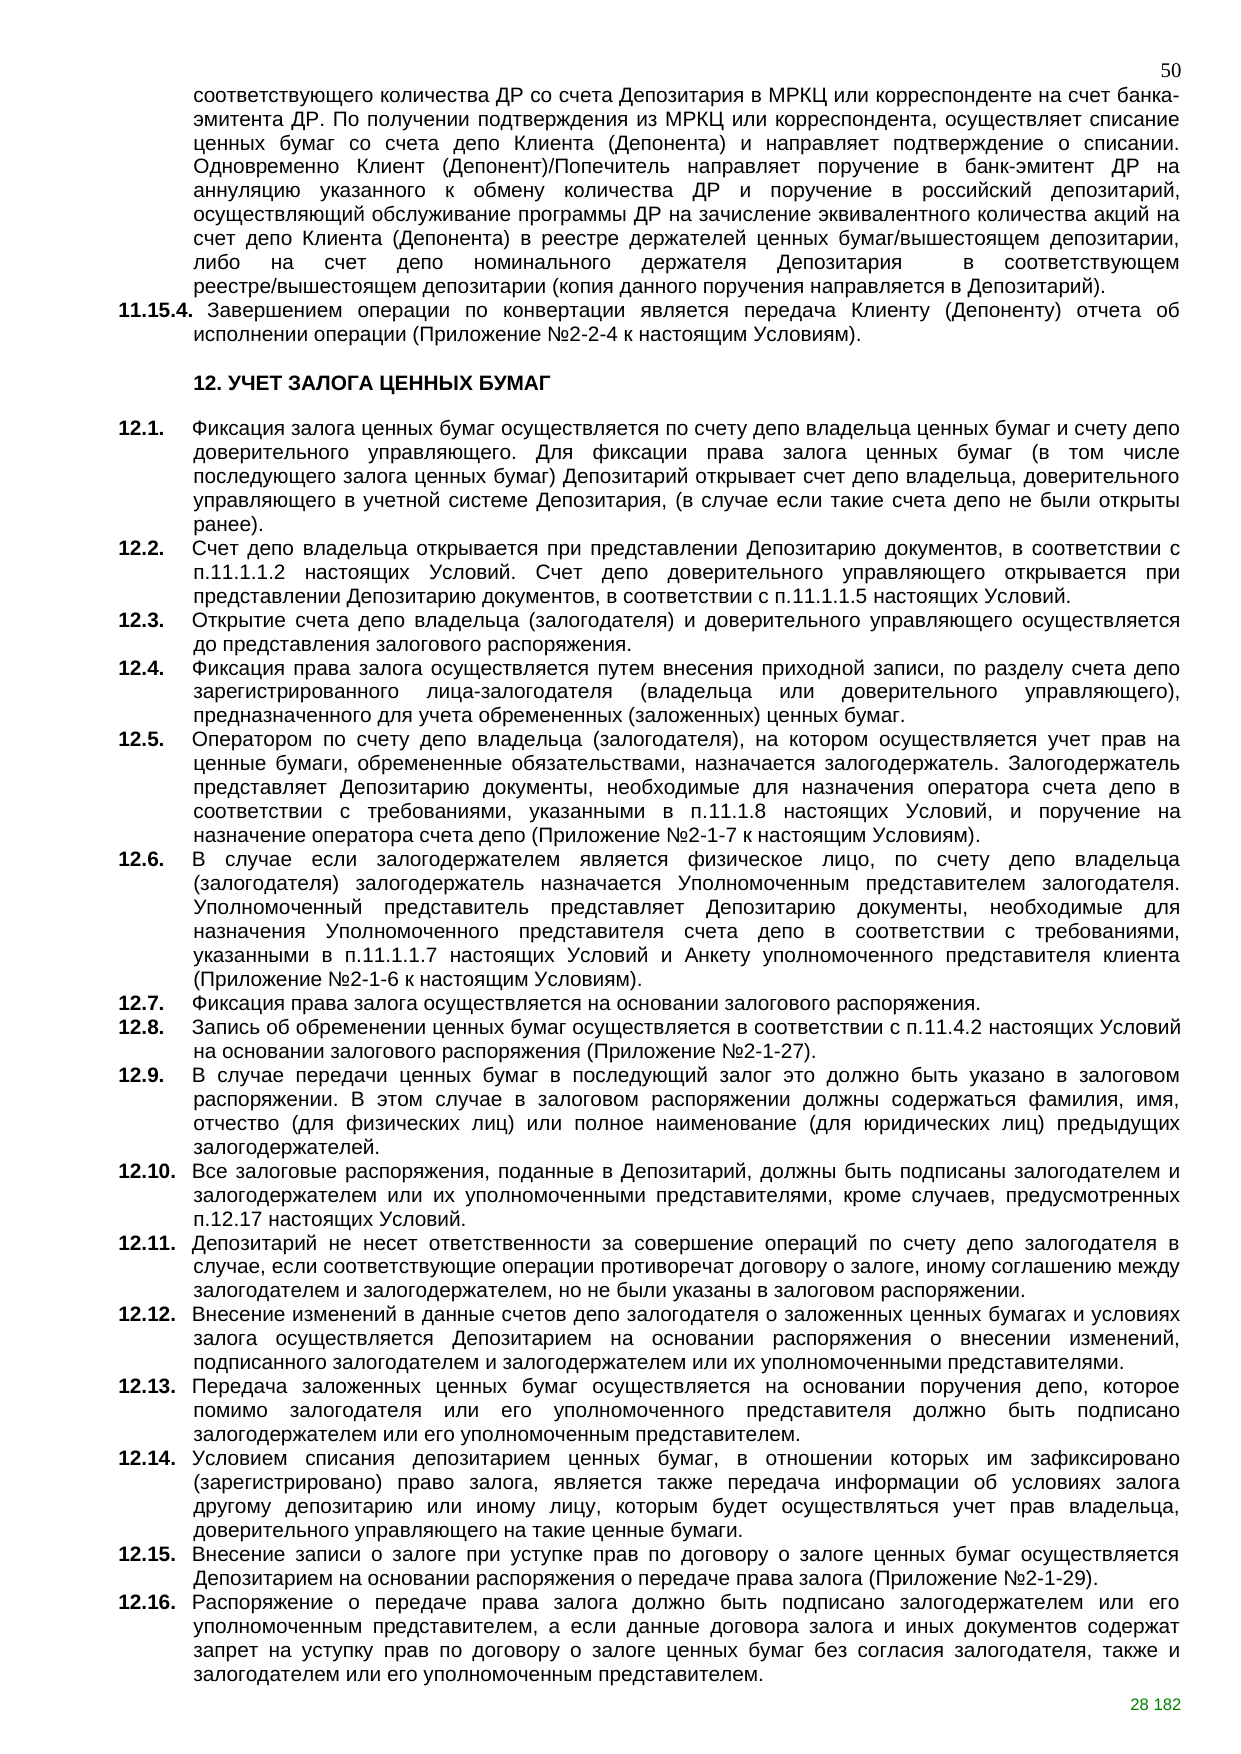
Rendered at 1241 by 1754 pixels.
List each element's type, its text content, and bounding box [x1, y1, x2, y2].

list Счет депо владельца открывается при представлении Депозитарию документов, в соответствии с п.11.1.1.2 настоящих Условий. Счет депо доверительного управляющего открывается при представлении Депозитарию документов, в соответствии с п.11.1.1.5 настоящих Условий. [118, 536, 1181, 607]
list В случае если залогодержателем является физическое лицо, по счету депо владельца (залогодателя) залогодержатель назначается Уполномоченным представителем залогодателя. Уполномоченный представитель представляет Депозитарию документы, необходимые для назначения Уполномоченного представителя счета депо в соответствии с требованиями, указанными в п.11.1.1.7 настоящих Условий и Анкету уполномоченного представителя клиента (Приложение №2-1-6 к настоящим Условиям). [118, 847, 1181, 991]
list Оператором по счету депо владельца (залогодателя), на котором осуществляется учет прав на ценные бумаги, обремененные обязательствами, назначается залогодержатель. Залогодержатель представляет Депозитарию документы, необходимые для назначения оператора счета депо в соответствии с требованиями, указанными в п.11.1.8 настоящих Условий, и поручение на назначение оператора счета депо (Приложение №2-1-7 к настоящим Условиям). [118, 727, 1181, 847]
list Все залоговые распоряжения, поданные в Депозитарий, должны быть подписаны залогодателем и залогодержателем или их уполномоченными представителями, кроме случаев, предусмотренных п.12.17 настоящих Условий. [118, 1158, 1181, 1230]
list Фиксация залога ценных бумаг осуществляется по счету депо владельца ценных бумаг и счету депо доверительного управляющего. Для фиксации права залога ценных бумаг (в том числе последующего залога ценных бумаг) Депозитарий открывает счет депо владельца, доверительного управляющего в учетной системе Депозитария, (в случае если такие счета депо не были открыты ранее). [118, 416, 1181, 536]
list Фиксация права залога осуществляется на основании залогового распоряжения. [118, 991, 1181, 1015]
list Внесение записи о залоге при уступке прав по договору о залоге ценных бумаг осуществляется Депозитарием на основании распоряжения о передаче права залога (Приложение №2-1-29). [118, 1542, 1181, 1590]
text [118, 82, 1181, 298]
list Условием списания депозитарием ценных бумаг, в отношении которых им зафиксировано (зарегистрировано) право залога, является также передача информации об условиях залога другому депозитарию или иному лицу, которым будет осуществляться учет прав владельца, доверительного управляющего на такие ценные бумаги. [118, 1446, 1181, 1542]
list Депозитарий не несет ответственности за совершение операций по счету депо залогодателя в случае, если соответствующие операции противоречат договору о залоге, иному соглашению между залогодателем и залогодержателем, но не были указаны в залоговом распоряжении. [118, 1230, 1181, 1302]
list В случае передачи ценных бумаг в последующий залог это должно быть указано в залоговом распоряжении. В этом случае в залоговом распоряжении должны содержаться фамилия, имя, отчество (для физических лиц) или полное наименование (для юридических лиц) предыдущих залогодержателей. [118, 1063, 1181, 1158]
list Учет залога ценных бумаг [193, 371, 1181, 395]
list Фиксация права залога осуществляется путем внесения приходной записи, по разделу счета депо зарегистрированного лица-залогодателя (владельца или доверительного управляющего), предназначенного для учета обремененных (заложенных) ценных бумаг. [118, 655, 1181, 727]
text Завершением операции по конвертации является передача Клиенту (Депоненту) отчета об исполнении операции (Приложение №2-2-4 к настоящим Условиям). [118, 298, 1181, 346]
list Внесение изменений в данные счетов депо залогодателя о заложенных ценных бумагах и условиях залога осуществляется Депозитарием на основании распоряжения о внесении изменений, подписанного залогодателем и залогодержателем или их уполномоченными представителями. [118, 1302, 1181, 1374]
list Запись об обременении ценных бумаг осуществляется в соответствии с п.11.4.2 настоящих Условий на основании залогового распоряжения (Приложение №2-1-27). [118, 1015, 1181, 1063]
list Передача заложенных ценных бумаг осуществляется на основании поручения депо, которое помимо залогодателя или его уполномоченного представителя должно быть подписано залогодержателем или его уполномоченным представителем. [118, 1374, 1181, 1446]
list Распоряжение о передаче права залога должно быть подписано залогодержателем или его уполномоченным представителем, а если данные договора залога и иных документов содержат запрет на уступку прав по договору о залоге ценных бумаг без согласия залогодателя, также и залогодателем или его уполномоченным представителем. [118, 1590, 1181, 1686]
list Открытие счета депо владельца (залогодателя) и доверительного управляющего осуществляется до представления залогового распоряжения. [118, 607, 1181, 655]
